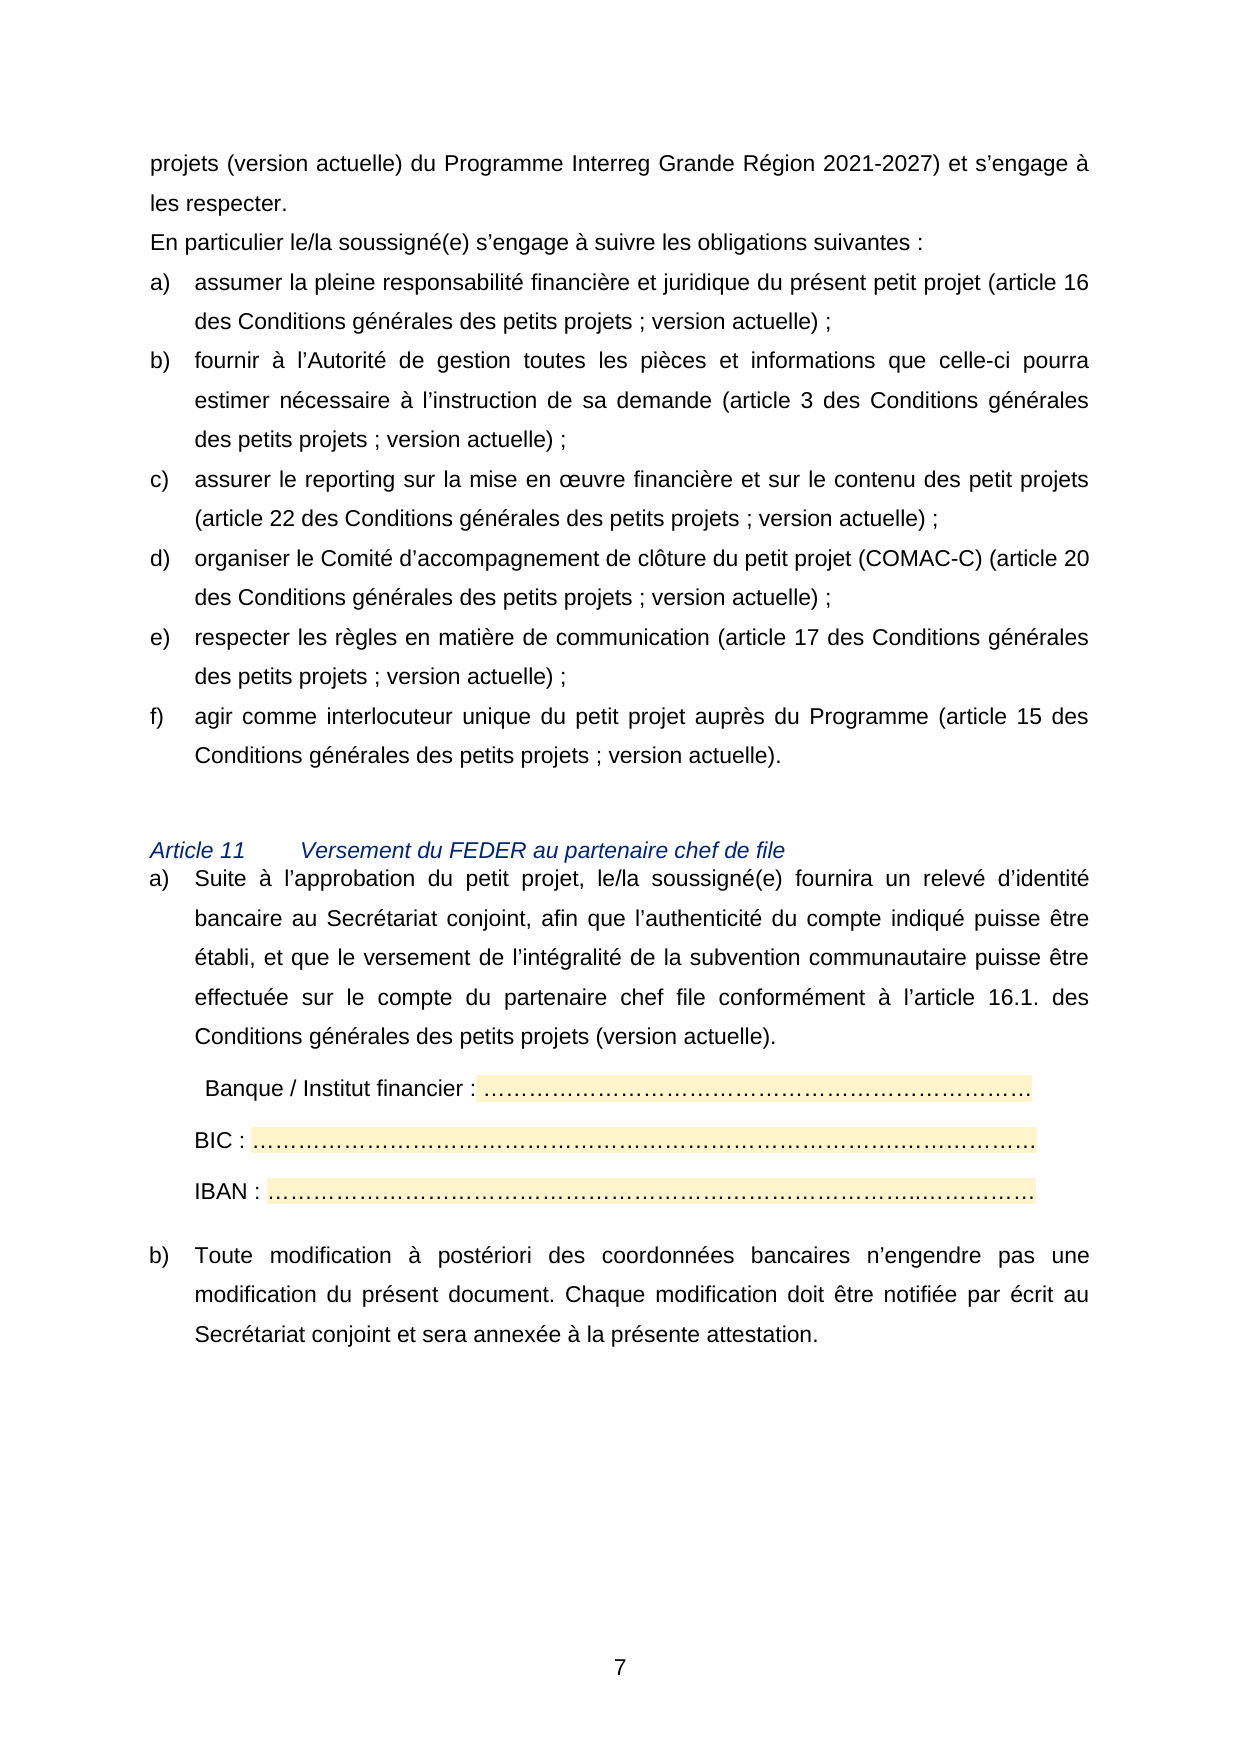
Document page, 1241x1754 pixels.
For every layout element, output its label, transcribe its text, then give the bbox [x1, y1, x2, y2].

table_header Banque / Institut financier : ……………………………………………………………… [194, 1063, 1080, 1114]
list fournir à l’Autorité de gestion toutes les pièces et informations que celle-ci pourra estimer nécessaire à l’instruction de sa demande (article 3 des Conditions générales des petits projets ; version actuelle) ; [150, 347, 1090, 453]
subtitle Article 11 Versement du FEDER au partenaire chef de file [150, 837, 1090, 863]
list agir comme interlocuteur unique du petit projet auprès du Programme (article 15 des Conditions générales des petits projets ; version actuelle). [150, 703, 1090, 768]
list Toute modification à postériori des coordonnées bancaires n’engendre pas une modification du présent document. Chaque modification doit être notifiée par écrit au Secrétariat conjoint et sera annexée à la présente attestation. [149, 1242, 1090, 1347]
table_cell IBAN : …………………………………………………………………………..…………… [194, 1165, 1080, 1217]
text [150, 150, 1090, 216]
table_cell BIC : ………………………………………………………………………….……………… [194, 1114, 1080, 1165]
list assumer la pleine responsabilité financière et juridique du présent petit projet (article 16 des Conditions générales des petits projets ; version actuelle) ; [150, 268, 1090, 334]
list respecter les règles en matière de communication (article 17 des Conditions générales des petits projets ; version actuelle) ; [150, 624, 1090, 689]
list assurer le reporting sur la mise en œuvre financière et sur le contenu des petit projets (article 22 des Conditions générales des petits projets ; version actuelle) ; [150, 466, 1090, 532]
text En particulier le/la soussigné(e) s’engage à suivre les obligations suivantes : [150, 229, 1090, 255]
list Suite à l’approbation du petit projet, le/la soussigné(e) fournira un relevé d’identité bancaire au Secrétariat conjoint, afin que l’authenticité du compte indiqué puisse être établi, et que le versement de l’intégralité de la subvention communautaire puisse être effectuée sur le compte du partenaire chef file conformément à l’article 16.1. des Conditions générales des petits projets (version actuelle). [149, 865, 1090, 1049]
list organiser le Comité d’accompagnement de clôture du petit projet (COMAC-C) (article 20 des Conditions générales des petits projets ; version actuelle) ; [150, 545, 1090, 611]
